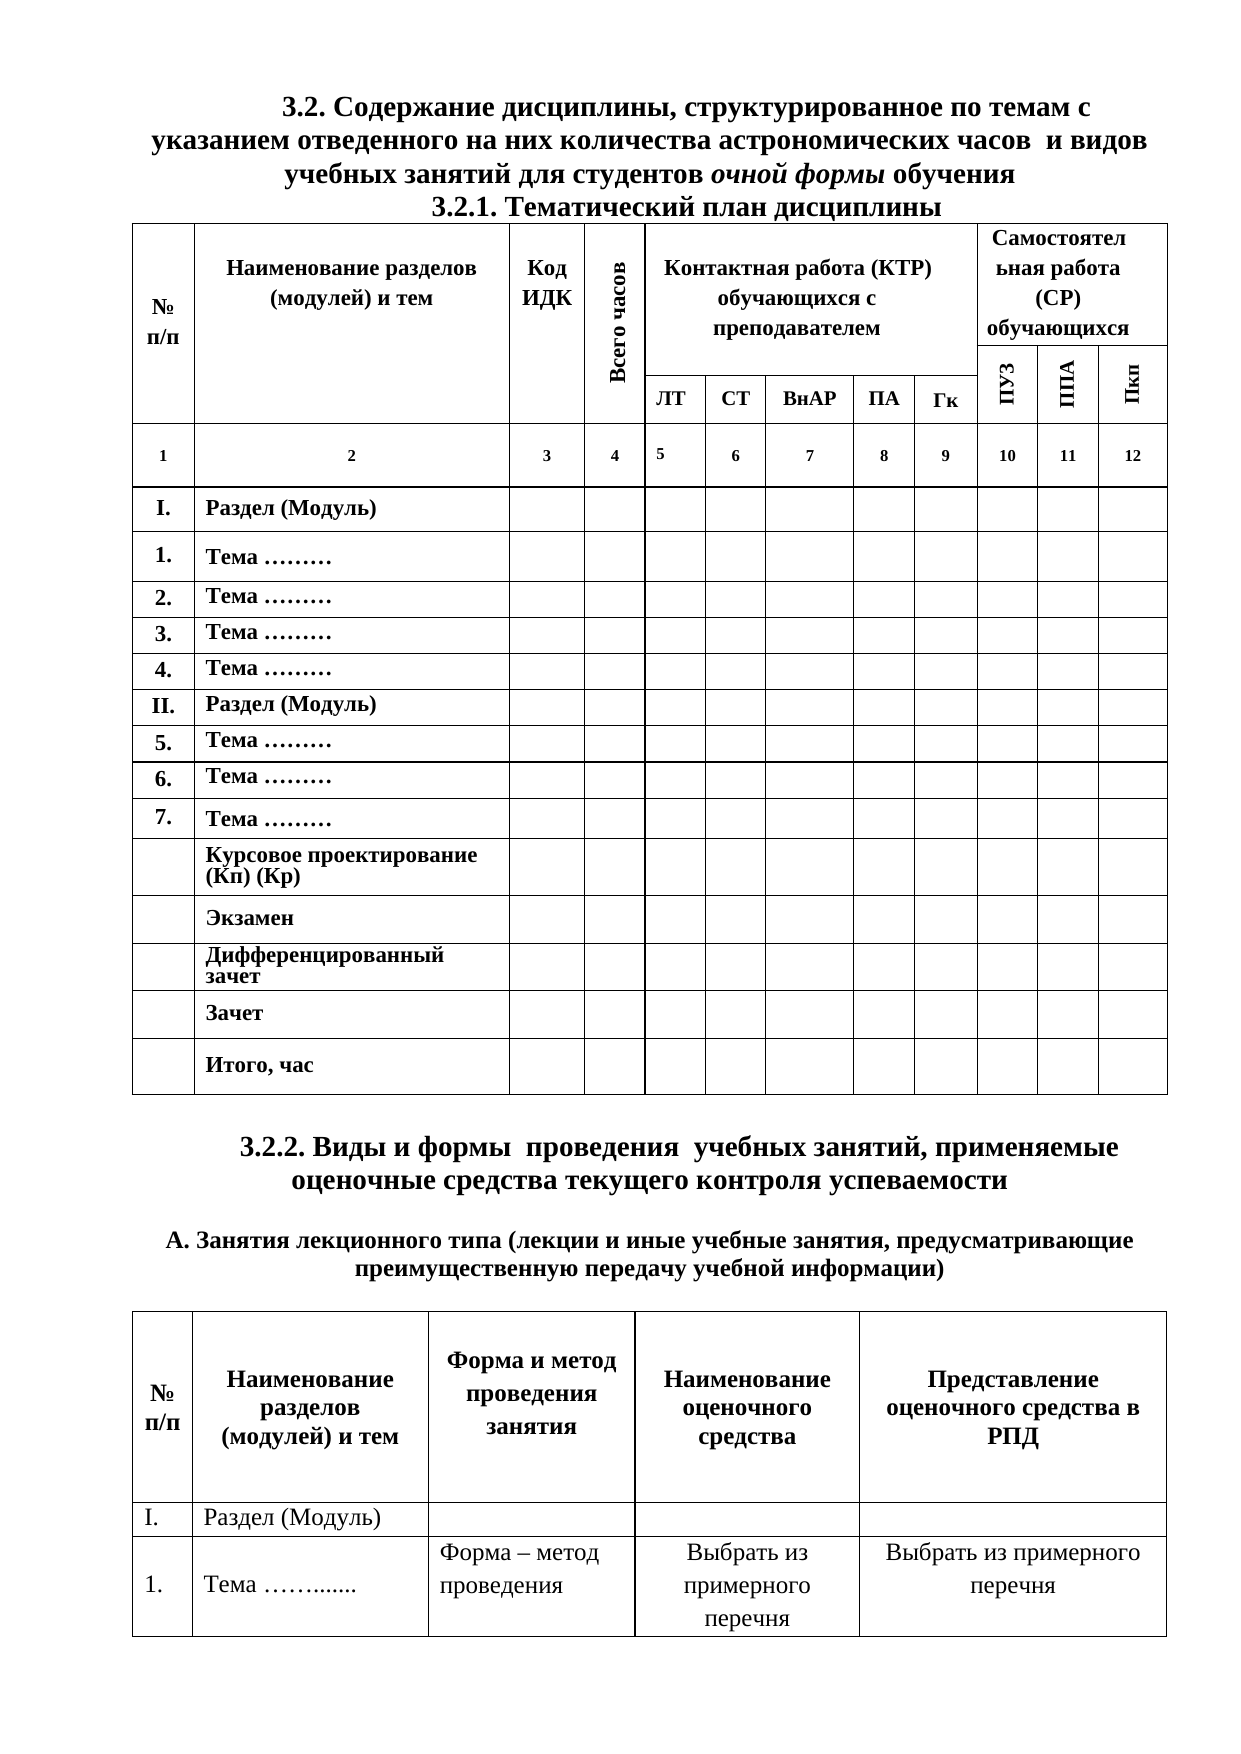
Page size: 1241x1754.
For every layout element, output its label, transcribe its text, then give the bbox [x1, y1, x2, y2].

table_cell [510, 532, 584, 581]
table_cell 1 [133, 424, 194, 486]
table_cell 5. [133, 726, 194, 761]
table_cell [1099, 654, 1167, 689]
table_cell ПА [854, 376, 914, 423]
table_cell 2 [195, 424, 509, 486]
table_cell [706, 582, 765, 617]
table_cell [766, 839, 853, 895]
table_cell [510, 654, 584, 689]
table_cell [854, 726, 914, 761]
table_cell [1099, 839, 1167, 895]
table_cell [978, 896, 1037, 942]
table_cell [510, 488, 584, 531]
table_cell [646, 896, 705, 942]
table_cell ПУЗ [978, 346, 1037, 423]
table_cell [133, 991, 194, 1038]
table_cell [978, 726, 1037, 761]
table_cell [1099, 991, 1167, 1038]
table_cell 6. [133, 763, 194, 798]
table_cell [646, 618, 705, 653]
table_cell [706, 532, 765, 581]
table_cell [585, 488, 644, 531]
table_cell [646, 532, 705, 581]
table_cell [706, 1039, 765, 1094]
table_cell [429, 1503, 634, 1536]
table_cell [854, 896, 914, 942]
table_cell 4 [585, 424, 644, 486]
table_cell [706, 488, 765, 531]
table_cell [766, 896, 853, 942]
table_cell [133, 896, 194, 942]
table_cell [978, 488, 1037, 531]
table_cell [706, 654, 765, 689]
text 3.2. Содержание дисциплины, структурированное по темам с указанием отведенного на них количества астрономических часов и видов учебных занятий для студентов очной формы обучения [148, 89, 1152, 189]
table_cell Тема ……… [195, 654, 509, 689]
table_cell Зачет [195, 991, 509, 1038]
table_cell [1038, 944, 1098, 990]
table_cell Пкп [1099, 346, 1167, 423]
table_cell [915, 654, 977, 689]
table_cell [1099, 799, 1167, 838]
table_cell [646, 582, 705, 617]
table_cell [646, 944, 705, 990]
table_cell Тема ……… [195, 582, 509, 617]
table_cell [766, 944, 853, 990]
table_cell 11 [1038, 424, 1098, 486]
table_cell [978, 654, 1037, 689]
table_cell [646, 839, 705, 895]
table_cell [133, 839, 194, 895]
table_cell [854, 690, 914, 725]
table_cell [915, 944, 977, 990]
table_cell 7 [766, 424, 853, 486]
table_header Самостоятельная работа (СР) обучающихся [978, 224, 1167, 345]
table_cell [1038, 618, 1098, 653]
table_cell [646, 1039, 705, 1094]
table_cell [978, 991, 1037, 1038]
table_cell [766, 1039, 853, 1094]
table_cell [1099, 1039, 1167, 1094]
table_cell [860, 1537, 1166, 1636]
table_header Представление оценочного средства в РПД [860, 1312, 1166, 1502]
table_cell [915, 896, 977, 942]
table_cell I. [133, 488, 194, 531]
table_cell [510, 618, 584, 653]
table_cell [860, 1503, 1166, 1536]
table_cell [585, 799, 644, 838]
table_cell [854, 488, 914, 531]
table_header № п/п [133, 224, 194, 423]
table_cell Курсовое проектирование (Кп) (Кр) [195, 839, 509, 895]
table_cell Итого, час [195, 1039, 509, 1094]
table_cell [1038, 690, 1098, 725]
table_cell 7. [133, 799, 194, 838]
table_cell [585, 532, 644, 581]
table_cell [1099, 582, 1167, 617]
table_cell [1038, 839, 1098, 895]
table_cell [766, 532, 853, 581]
table_cell [978, 690, 1037, 725]
table_cell Раздел (Модуль) [195, 690, 509, 725]
table_cell [854, 618, 914, 653]
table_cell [429, 1537, 634, 1636]
table_cell [766, 991, 853, 1038]
table_cell [636, 1503, 859, 1536]
table_cell [1099, 896, 1167, 942]
table_cell [510, 1039, 584, 1094]
table_cell [510, 944, 584, 990]
table_cell [1099, 618, 1167, 653]
table_cell [915, 488, 977, 531]
table_cell [585, 896, 644, 942]
table_cell Раздел (Модуль) [195, 488, 509, 531]
table_cell [585, 839, 644, 895]
table_cell [1038, 763, 1098, 798]
table_cell СТ [706, 376, 765, 423]
table_cell [646, 726, 705, 761]
table_cell [978, 618, 1037, 653]
table_cell [766, 582, 853, 617]
table_header Наименование разделов (модулей) и тем [193, 1312, 428, 1502]
table_cell [510, 726, 584, 761]
table_cell [133, 944, 194, 990]
table_cell [915, 839, 977, 895]
table_cell [510, 690, 584, 725]
table_cell [854, 1039, 914, 1094]
table_cell [646, 654, 705, 689]
table_header Наименование разделов (модулей) и тем [195, 224, 509, 423]
table_cell [766, 690, 853, 725]
table_header Контактная работа (КТР) обучающихся с преподавателем [646, 224, 977, 375]
table_cell [854, 763, 914, 798]
table_cell [1038, 488, 1098, 531]
table_cell 3 [510, 424, 584, 486]
table_cell [978, 763, 1037, 798]
table_cell [1038, 799, 1098, 838]
table_cell [766, 488, 853, 531]
table_cell [706, 991, 765, 1038]
table_cell [706, 763, 765, 798]
table_cell [915, 618, 977, 653]
table_cell [1038, 896, 1098, 942]
table_cell [510, 896, 584, 942]
table_cell [915, 763, 977, 798]
table_cell [1099, 532, 1167, 581]
table_cell [706, 690, 765, 725]
table_cell [915, 991, 977, 1038]
table_cell [646, 488, 705, 531]
table_cell [978, 532, 1037, 581]
table_cell [585, 582, 644, 617]
table_cell [1099, 488, 1167, 531]
table_cell [1038, 654, 1098, 689]
table_cell [854, 799, 914, 838]
table_cell [706, 896, 765, 942]
table_cell [1099, 690, 1167, 725]
table_cell [1038, 726, 1098, 761]
table_cell ВнАР [766, 376, 853, 423]
table_header Форма и метод проведения занятия [429, 1312, 634, 1502]
table_cell [585, 991, 644, 1038]
table_cell [854, 532, 914, 581]
table_cell [1038, 582, 1098, 617]
table_cell [1038, 991, 1098, 1038]
table_cell [646, 991, 705, 1038]
text 3.2.1. Тематический план дисциплины [148, 189, 1152, 223]
table_cell [585, 1039, 644, 1094]
table_cell [978, 582, 1037, 617]
table_cell II. [133, 690, 194, 725]
table_cell [585, 726, 644, 761]
table_cell [585, 654, 644, 689]
table_cell [706, 799, 765, 838]
table_cell Тема ……....... [193, 1537, 428, 1636]
table_cell 3. [133, 618, 194, 653]
table_cell 2. [133, 582, 194, 617]
table_cell [1099, 726, 1167, 761]
table_cell ППА [1038, 346, 1098, 423]
table_cell Экзамен [195, 896, 509, 942]
table_cell 1. [133, 1537, 192, 1636]
table_cell [854, 582, 914, 617]
table_cell ЛТ [646, 376, 705, 423]
table_cell [585, 944, 644, 990]
table_cell [510, 991, 584, 1038]
table_cell Гк [915, 376, 977, 423]
table_cell [1099, 944, 1167, 990]
table_cell [854, 991, 914, 1038]
table_cell 4. [133, 654, 194, 689]
table_cell [706, 726, 765, 761]
table_cell 12 [1099, 424, 1167, 486]
table_cell [510, 839, 584, 895]
table_cell [585, 763, 644, 798]
table_cell [978, 799, 1037, 838]
table_cell [915, 690, 977, 725]
table_cell Тема ……… [195, 726, 509, 761]
table_cell [585, 618, 644, 653]
table_cell Тема ……… [195, 618, 509, 653]
table_cell 10 [978, 424, 1037, 486]
table_cell [706, 839, 765, 895]
table_cell [978, 1039, 1037, 1094]
text 3.2.2. Виды и формы проведения учебных занятий, применяемые оценочные средства текущего контроля успеваемости [148, 1129, 1152, 1196]
table_cell 1. [133, 532, 194, 581]
table_cell [915, 532, 977, 581]
table_cell [646, 763, 705, 798]
table_cell [1038, 1039, 1098, 1094]
table_cell [766, 654, 853, 689]
table_cell 6 [706, 424, 765, 486]
table_cell [706, 944, 765, 990]
table_cell [510, 799, 584, 838]
table_cell 9 [915, 424, 977, 486]
table_cell [915, 582, 977, 617]
table_cell 5 [646, 424, 705, 486]
table_cell 8 [854, 424, 914, 486]
table_cell [854, 839, 914, 895]
table_cell Раздел (Модуль) [193, 1503, 428, 1536]
table_cell Дифференцированный зачет [195, 944, 509, 990]
table_cell [646, 690, 705, 725]
table_header Код ИДК [510, 224, 584, 423]
table_cell [510, 763, 584, 798]
table_cell [585, 690, 644, 725]
table_header Наименование оценочного средства [636, 1312, 859, 1502]
table_cell [1038, 532, 1098, 581]
table_cell [1099, 763, 1167, 798]
table_cell [133, 1039, 194, 1094]
table_cell [766, 763, 853, 798]
table_cell [706, 618, 765, 653]
table_cell Тема ……… [195, 763, 509, 798]
table_cell [766, 726, 853, 761]
table_cell Тема ……… [195, 799, 509, 838]
table_cell [915, 1039, 977, 1094]
table_cell [978, 944, 1037, 990]
table_cell [915, 726, 977, 761]
table_cell [978, 839, 1037, 895]
text А. Занятия лекционного типа (лекции и иные учебные занятия, предусматривающие преимущественную передачу учебной информации) [148, 1225, 1152, 1282]
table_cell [636, 1537, 859, 1636]
table_cell [854, 654, 914, 689]
table_cell [766, 799, 853, 838]
table_cell [766, 618, 853, 653]
table_cell [854, 944, 914, 990]
table_cell Тема ……… [195, 532, 509, 581]
table_cell I. [133, 1503, 192, 1536]
table_cell [510, 582, 584, 617]
table_cell [646, 799, 705, 838]
table_cell [915, 799, 977, 838]
table_header Всего часов [585, 224, 644, 423]
table_header № п/п [133, 1312, 192, 1502]
